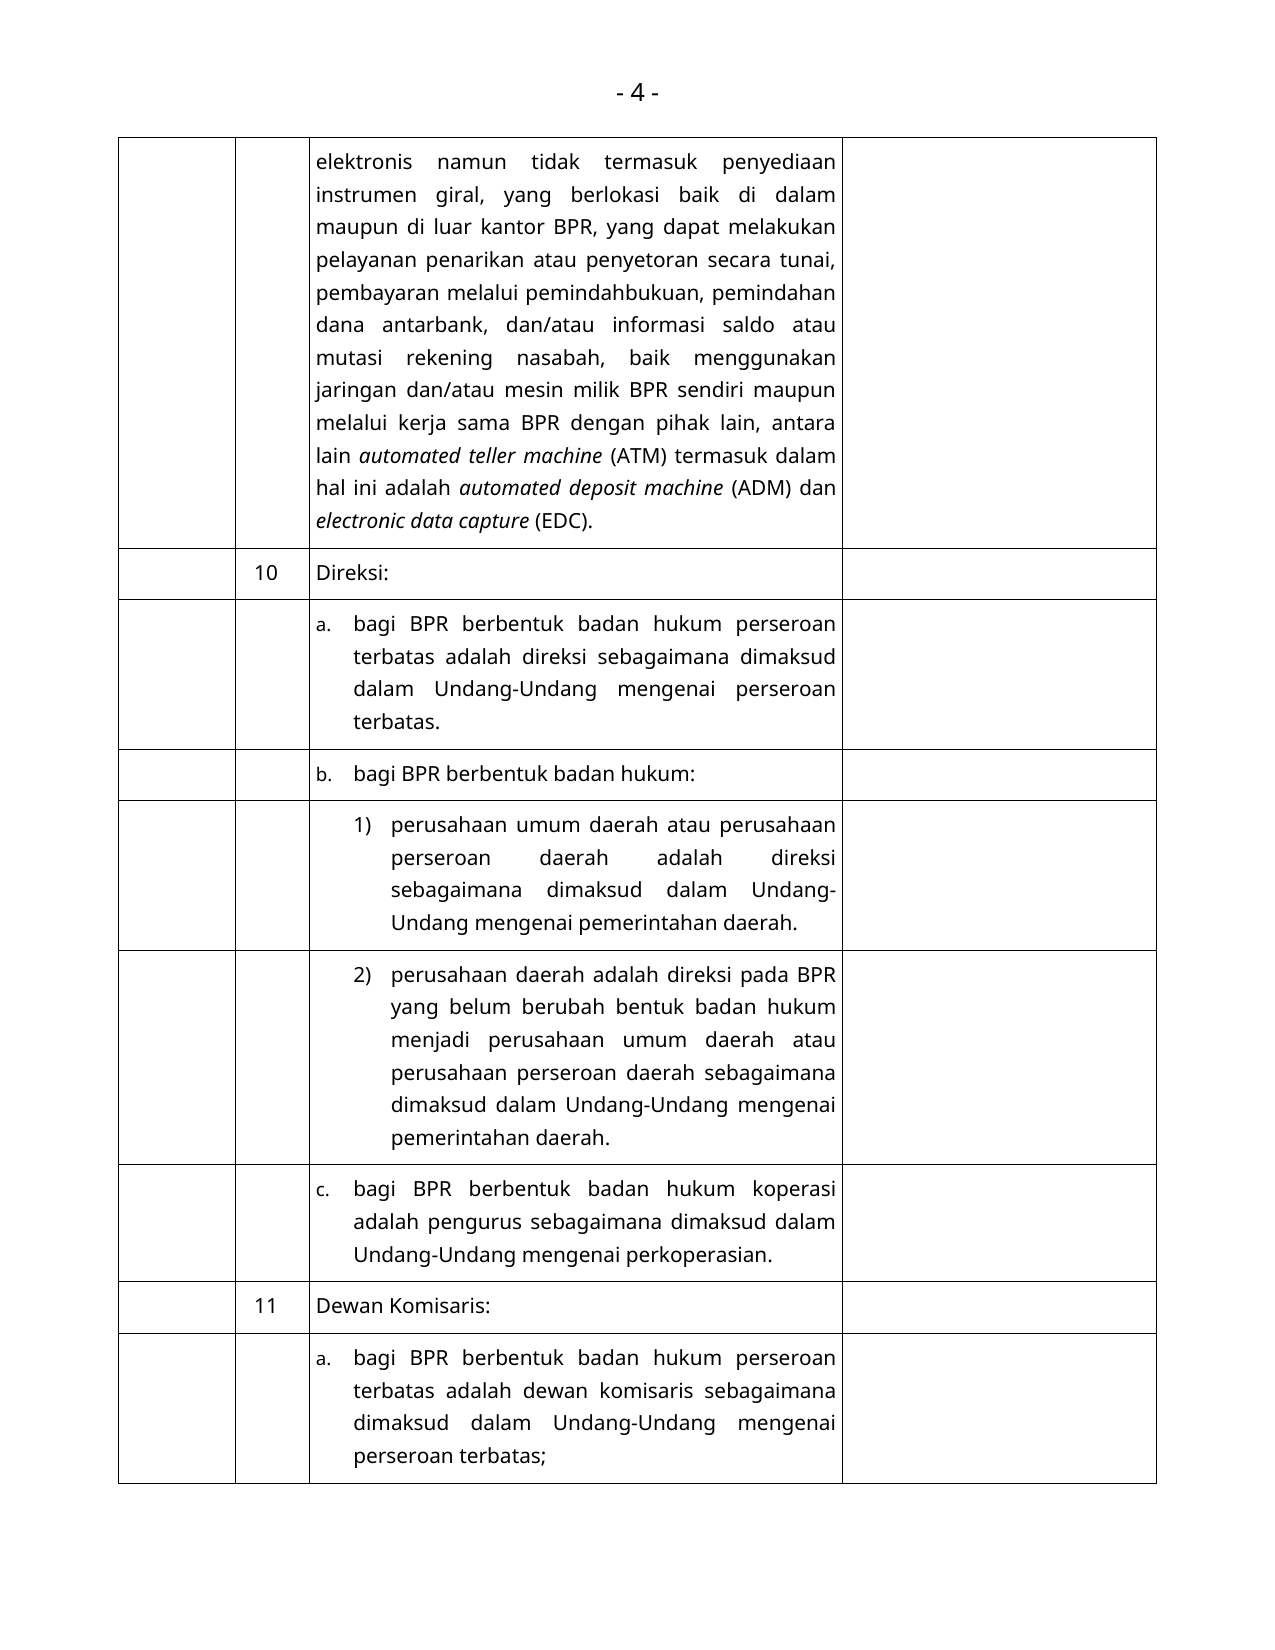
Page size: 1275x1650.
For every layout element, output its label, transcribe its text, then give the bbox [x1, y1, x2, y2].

table_cell [236, 549, 309, 599]
table_cell [843, 801, 1156, 950]
table_cell [119, 1282, 235, 1333]
table_cell [236, 951, 309, 1164]
table_cell [119, 951, 235, 1164]
table_cell [119, 1334, 235, 1482]
table_cell [236, 600, 309, 748]
table_cell bagi BPR berbentuk badan hukum perseroan terbatas adalah direksi sebagaimana dimaksud dalam Undang-Undang mengenai perseroan terbatas. [310, 600, 842, 748]
table_cell bagi BPR berbentuk badan hukum perseroan terbatas adalah dewan komisaris sebagaimana dimaksud dalam Undang-Undang mengenai perseroan terbatas; [310, 1334, 842, 1482]
table_cell [236, 1282, 309, 1333]
table_cell [843, 1334, 1156, 1482]
table_cell [236, 801, 309, 950]
table_cell [119, 549, 235, 599]
table_cell [843, 1165, 1156, 1281]
table_cell perusahaan daerah adalah direksi pada BPR yang belum berubah bentuk badan hukum menjadi perusahaan umum daerah atau perusahaan perseroan daerah sebagaimana dimaksud dalam Undang-Undang mengenai pemerintahan daerah. [310, 951, 842, 1164]
table_cell [843, 549, 1156, 599]
table_cell Dewan Komisaris: [310, 1282, 842, 1333]
table_cell [119, 600, 235, 748]
table_cell Direksi: [310, 549, 842, 599]
table_cell [119, 138, 235, 547]
table_cell perusahaan umum daerah atau perusahaan perseroan daerah adalah direksi sebagaimana dimaksud dalam Undang-Undang mengenai pemerintahan daerah. [310, 801, 842, 950]
table_cell [236, 138, 309, 547]
table_cell [843, 1282, 1156, 1333]
table_cell [843, 750, 1156, 800]
table_cell [236, 750, 309, 800]
table_cell [119, 1165, 235, 1281]
table_cell [843, 951, 1156, 1164]
table_cell [119, 801, 235, 950]
table_cell bagi BPR berbentuk badan hukum koperasi adalah pengurus sebagaimana dimaksud dalam Undang-Undang mengenai perkoperasian. [310, 1165, 842, 1281]
table_cell [119, 750, 235, 800]
table_cell bagi BPR berbentuk badan hukum: [310, 750, 842, 800]
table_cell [310, 138, 842, 547]
table_cell [843, 600, 1156, 748]
table_cell [236, 1165, 309, 1281]
table_cell [236, 1334, 309, 1482]
table_cell [843, 138, 1156, 547]
